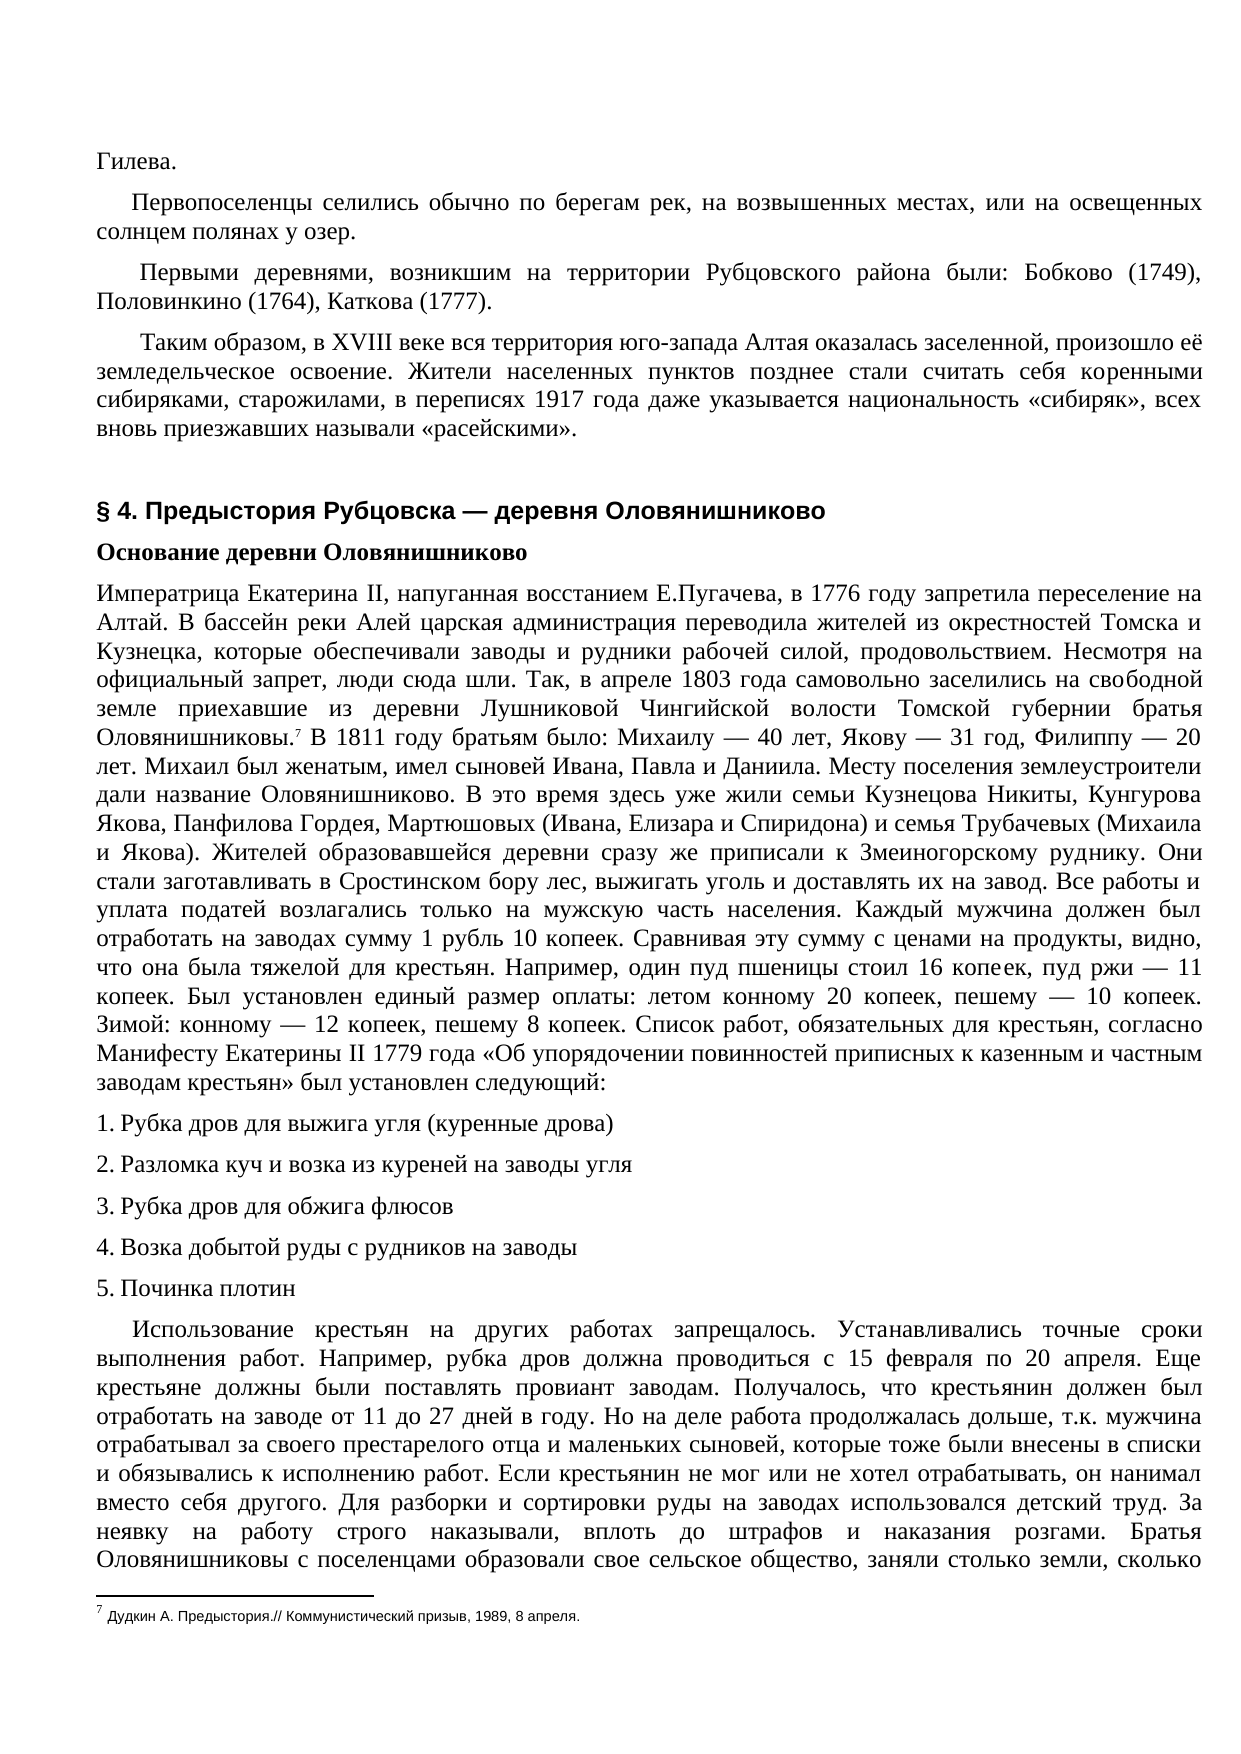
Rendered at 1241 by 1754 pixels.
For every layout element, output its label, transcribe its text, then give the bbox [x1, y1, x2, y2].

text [96, 1314, 1203, 1573]
text Первопоселенцы селились обычно по берегам рек, на возвышенных местах, или на освещенных солнцем полянах у озер. [96, 187, 1203, 244]
list Разломка куч и возка из куреней на заводы угля [96, 1149, 1203, 1178]
text Таким образом, в XVIII веке вся территория юго-запада Алтая оказалась заселенной, произошло её земледельческое освоение. Жители населенных пунктов позднее стали считать себя коренными сибиряками, старожилами, в переписях 1917 года даже указывается национальность «сибиряк», всех вновь приезжавших называли «расейскими». [96, 327, 1203, 442]
list Возка добытой руды с рудников на заводы [96, 1232, 1203, 1261]
text Императрица Екатерина II, напуганная восстанием Е.Пугачева, в 1776 году запретила переселение на Алтай. В бассейн реки Алей царская администрация переводила жителей из окрестностей Томска и Кузнецка, которые обеспечивали заводы и рудники рабочей силой, продовольствием. Несмотря на официальный запрет, люди сюда шли. Так, в апреле 1803 года самовольно заселились на свободной земле приехавшие из деревни Лушниковой Чингийской волости Томской губернии братья Оловянишниковы. В 1811 году братьям было: Михаилу — 40 лет, Якову — 31 год, Филиппу — 20 лет. Михаил был женатым, имел сыновей Ивана, Павла и Даниила. Месту поселения землеустроители дали название Оловянишниково. В это время здесь уже жили семьи Кузнецова Никиты, Кунгурова Якова, Панфилова Гордея, Мартюшовых (Ивана, Елизара и Спиридона) и семья Трубачевых (Михаила и Якова). Жителей образовавшейся деревни сразу же приписали к Змеиногорскому руднику. Они стали заготавливать в Сростинском бору лес, выжигать уголь и доставлять их на завод. Все работы и уплата податей возлагались только на мужскую часть населения. Каждый мужчина должен был отработать на заводах сумму 1 рубль 10 копеек. Сравнивая эту сумму с ценами на продукты, видно, что она была тяжелой для крестьян. Например, один пуд пшеницы стоил 16 копеек, пуд ржи — 11 копеек. Был установлен единый размер оплаты: летом конному 20 копеек, пешему — 10 копеек. Зимой: конному — 12 копеек, пешему 8 копеек. Список работ, обязательных для крестьян, согласно Манифесту Екатерины II 1779 года «Об упорядочении повинностей приписных к казенным и частным заводам крестьян» был установлен следующий: [96, 578, 1203, 1096]
list Починка плотин [96, 1273, 1203, 1302]
list Рубка дров для обжига флюсов [96, 1191, 1203, 1219]
text Основание деревни Оловянишниково [96, 537, 1203, 566]
text § 4. Предыстория Рубцовска — деревня Оловянишниково [96, 496, 1059, 524]
text Первыми деревнями, возникшим на территории Рубцовского района были: Бобково (1749), Половинкино (1764), Каткова (1777). [96, 257, 1203, 314]
list Рубка дров для выжига угля (куренные дрова) [96, 1108, 1203, 1137]
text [96, 146, 1203, 174]
